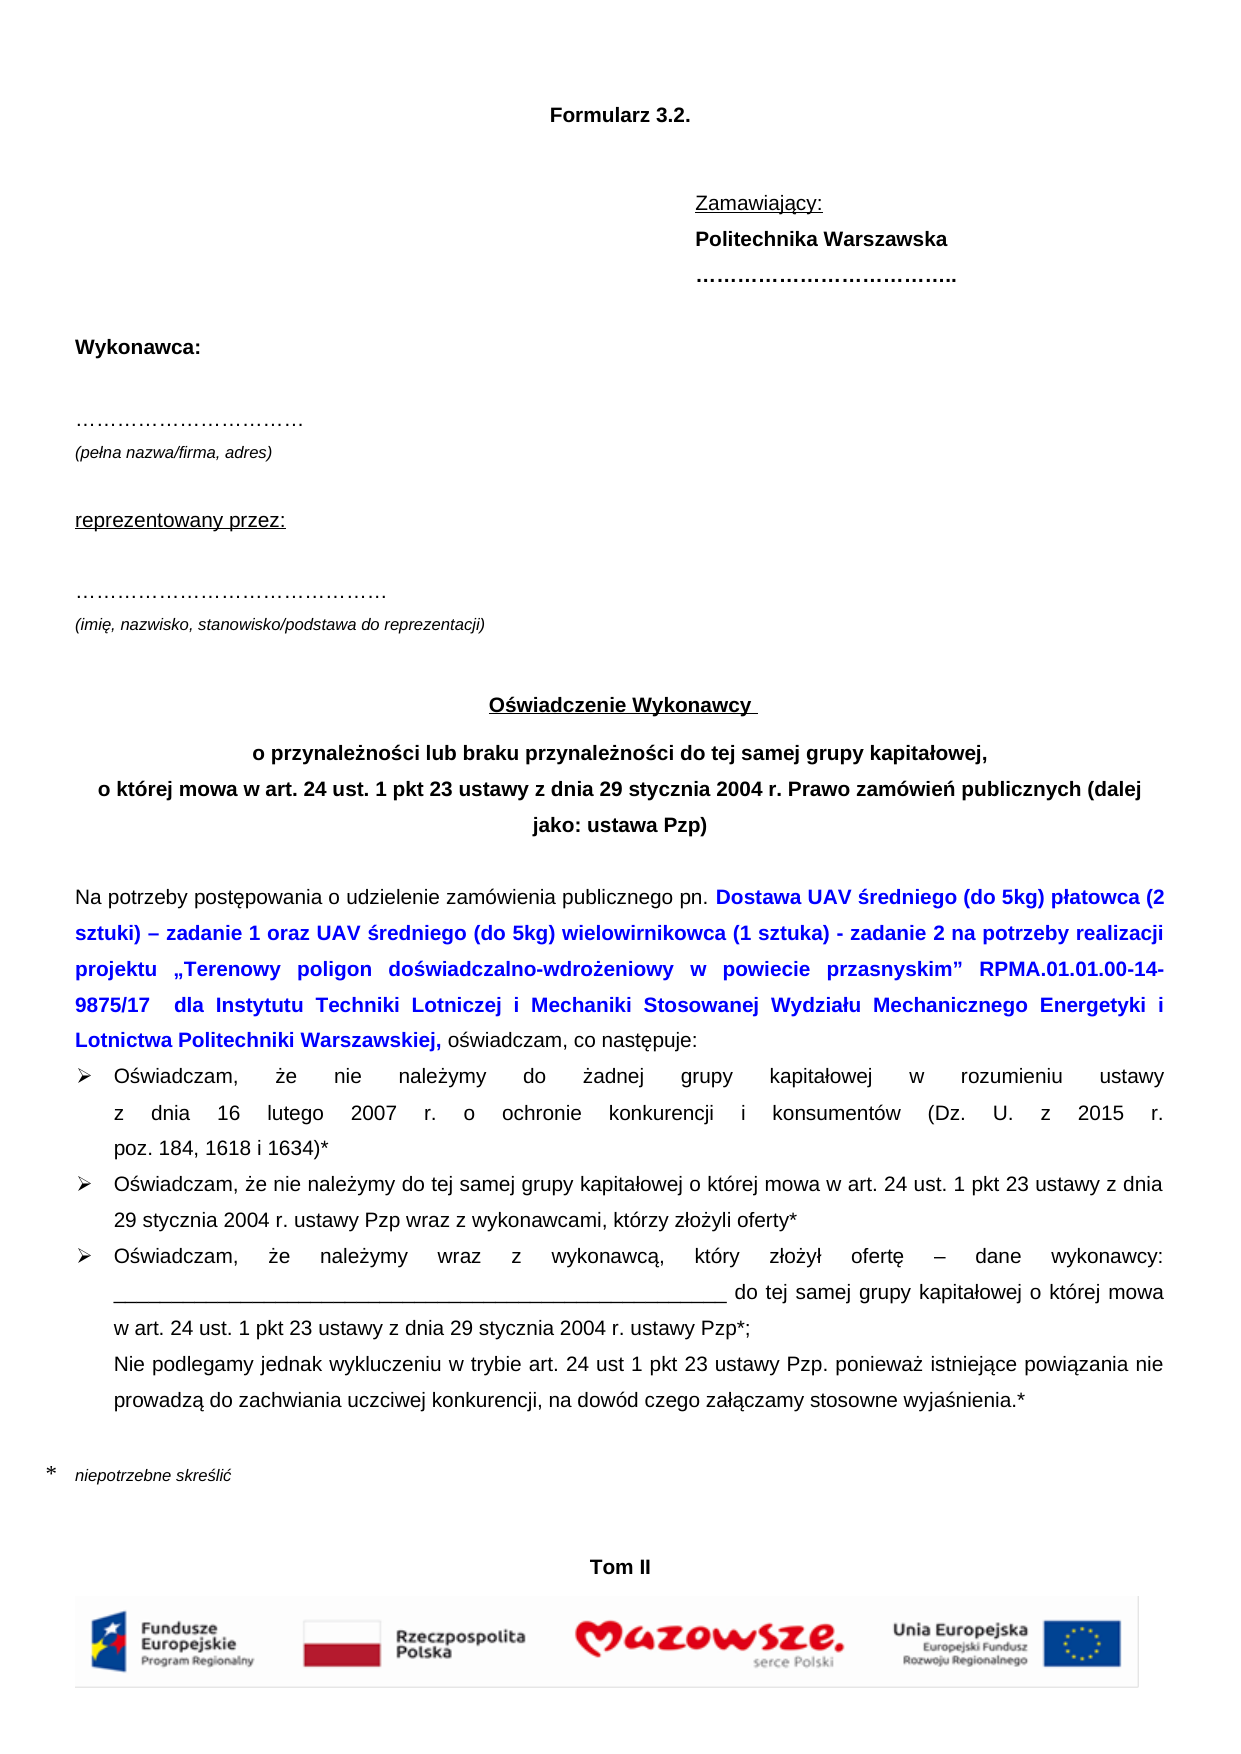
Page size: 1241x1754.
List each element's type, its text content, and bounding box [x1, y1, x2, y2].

text reprezentowany przez: [75, 507, 1165, 531]
text ……………………………………… [75, 579, 545, 603]
list niepotrzebne skreślić [45, 1460, 1165, 1486]
list Oświadczam, że należymy wraz z wykonawcą, który złożył ofertę – dane wykonawcy: _____________________________________________________ do tej samej grupy kapitałowej o której mowa w art. 24 ust. 1 pkt 23 ustawy z dnia 29 stycznia 2004 r. ustawy Pzp*; [76, 1244, 1165, 1340]
list Oświadczam, że nie należymy do tej samej grupy kapitałowej o której mowa w art. 24 ust. 1 pkt 23 ustawy z dnia 29 stycznia 2004 r. ustawy Pzp wraz z wykonawcami, którzy złożyli oferty* [76, 1172, 1165, 1232]
text o przynależności lub braku przynależności do tej samej grupy kapitałowej, o której mowa w art. 24 ust. 1 pkt 23 ustawy z dnia 29 stycznia 2004 r. Prawo zamówień publicznych (dalej jako: ustawa Pzp) [75, 741, 1165, 837]
text (imię, nazwisko, stanowisko/podstawa do reprezentacji) [75, 615, 545, 634]
list Oświadczam, że nie należymy do żadnej grupy kapitałowej w rozumieniu ustawy z dnia 16 lutego 2007 r. o ochronie konkurencji i konsumentów (Dz. U. z 2015 r. poz. 184, 1618 i 1634)* [76, 1064, 1165, 1160]
text ……………………………….. [695, 263, 1165, 287]
picture [75, 1596, 1139, 1689]
text Zamawiający: [621, 191, 1165, 215]
text Politechnika Warszawska [695, 227, 1165, 251]
text Wykonawca: [75, 335, 1165, 359]
text (pełna nazwa/firma, adres) [75, 443, 1165, 462]
text (osobny plik)Formularz 3.2. [75, 103, 1165, 127]
text Oświadczenie Wykonawcy [75, 692, 1165, 716]
text Na potrzeby postępowania o udzielenie zamówienia publicznego pn. Dostawa UAV średniego (do 5kg) płatowca (2 sztuki) – zadanie 1 oraz UAV średniego (do 5kg) wielowirnikowca (1 sztuka) - zadanie 2 na potrzeby realizacji projektu „Terenowy poligon doświadczalno-wdrożeniowy w powiecie przasnyskim” RPMA.01.01.00-14-9875/17 dla Instytutu Techniki Lotniczej i Mechaniki Stosowanej Wydziału Mechanicznego Energetyki i Lotnictwa Politechniki Warszawskiej, oświadczam, co następuje: [75, 884, 1165, 1052]
text …………………………… [75, 407, 545, 431]
text Nie podlegamy jednak wykluczeniu w trybie art. 24 ust 1 pkt 23 ustawy Pzp. ponieważ istniejące powiązania nie prowadzą do zachwiania uczciwej konkurencji, na dowód czego załączamy stosowne wyjaśnienia.* [113, 1352, 1165, 1412]
text Tom II [75, 1555, 1165, 1579]
